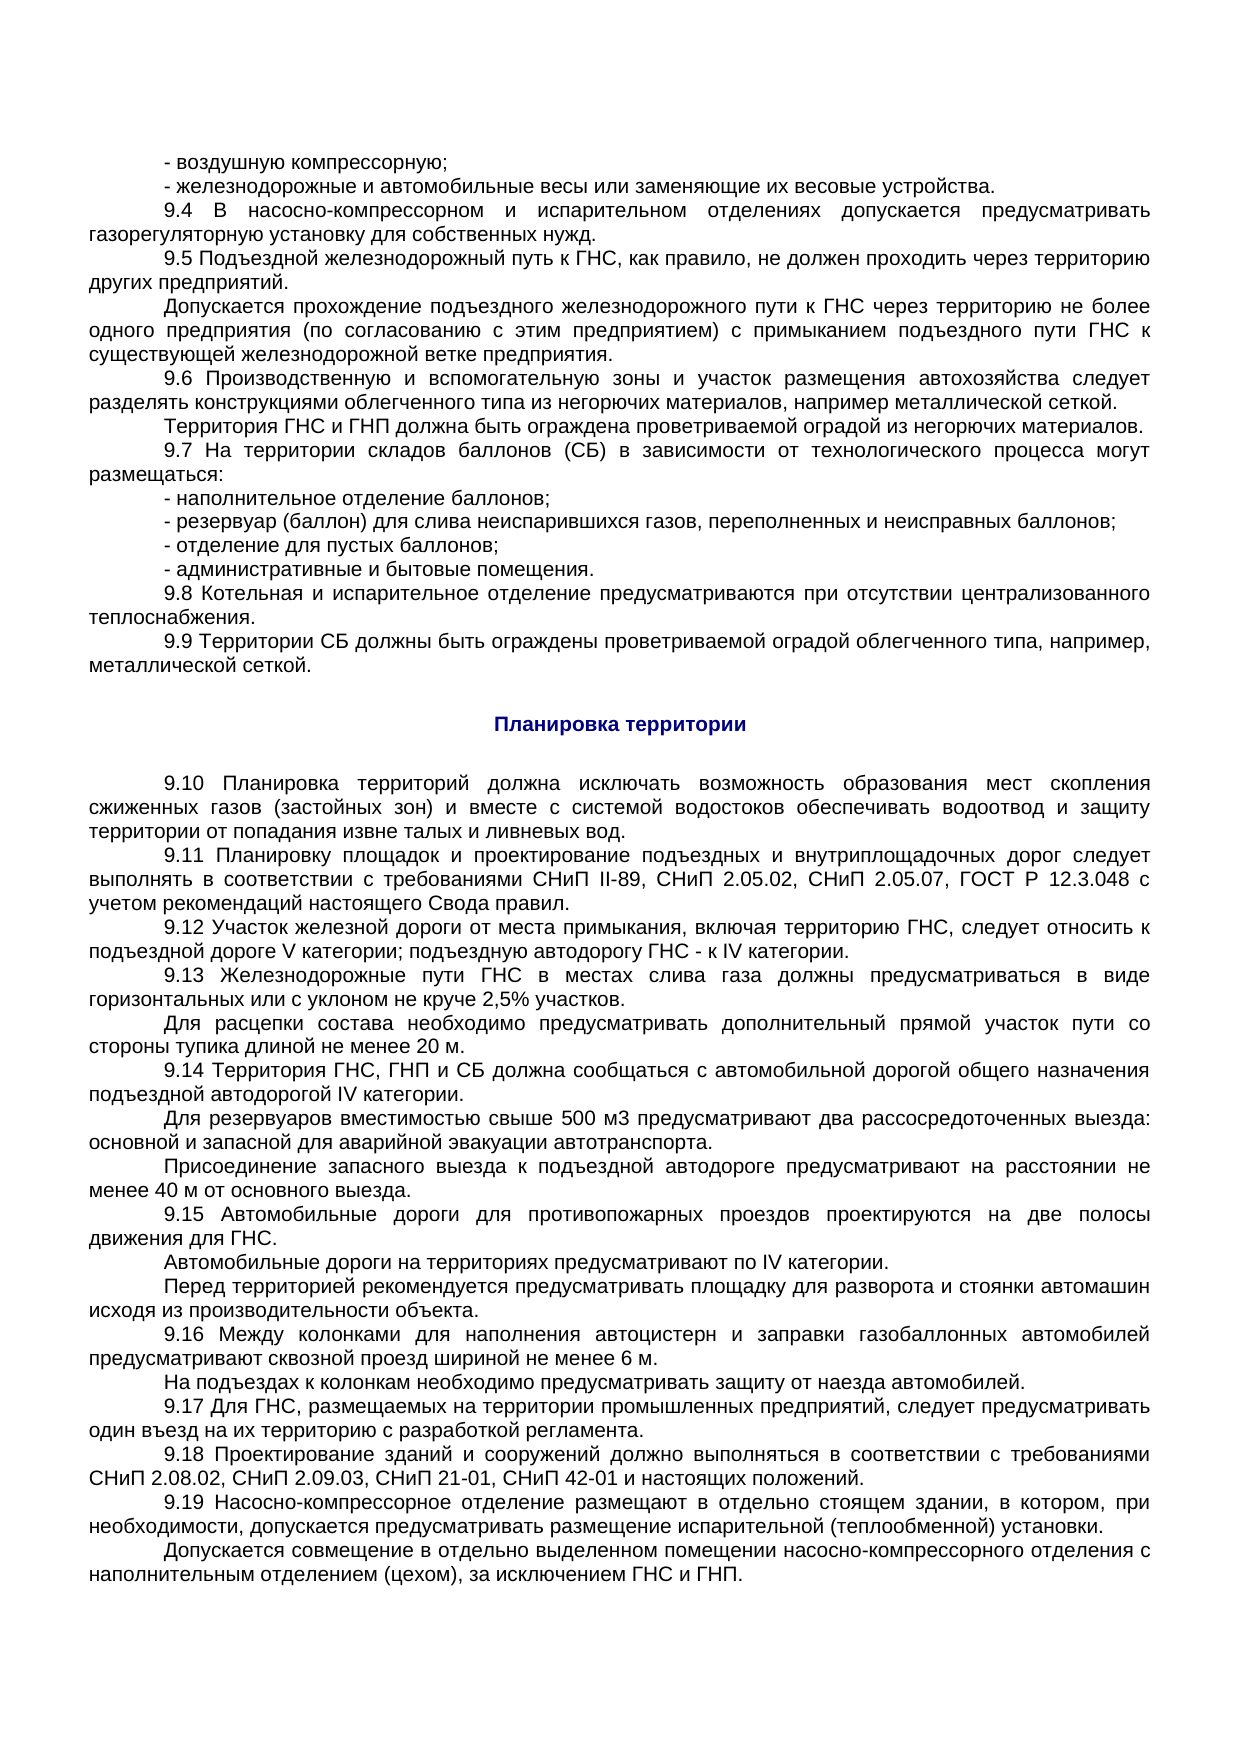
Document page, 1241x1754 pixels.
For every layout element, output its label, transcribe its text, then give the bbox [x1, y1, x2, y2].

text 9.15 Автомобильные дороги для противопожарных проездов проектируются на две полосы движения для ГНС. [88, 1202, 1152, 1250]
text 9.12 Участок железной дороги от места примыкания, включая территорию ГНС, следует относить к подъездной дороге V категории; подъездную автодорогу ГНС - к IV категории. [88, 914, 1152, 962]
text Для резервуаров вместимостью свыше 500 м3 предусматривают два рассосредоточенных выезда: основной и запасной для аварийной эвакуации автотранспорта. [88, 1106, 1152, 1154]
text Перед территорией рекомендуется предусматривать площадку для разворота и стоянки автомашин исходя из производительности объекта. [88, 1274, 1152, 1322]
text Допускается совмещение в отдельно выделенном помещении насосно-компрессорного отделения с наполнительным отделением (цехом), за исключением ГНС и ГНП. [88, 1537, 1152, 1585]
text 9.6 Производственную и вспомогательную зоны и участок размещения автохозяйства следует разделять конструкциями облегченного типа из негорючих материалов, например металлической сеткой. [88, 366, 1152, 413]
text 9.13 Железнодорожные пути ГНС в местах слива газа должны предусматриваться в виде горизонтальных или с уклоном не круче 2,5% участков. [88, 962, 1152, 1010]
list Планировка территории [88, 712, 1152, 736]
text Присоединение запасного выезда к подъездной автодороге предусматривают на расстоянии не менее 40 м от основного выезда. [88, 1154, 1152, 1202]
text 9.9 Территории СБ должны быть ограждены проветриваемой оградой облегченного типа, например, металлической сеткой. [88, 629, 1152, 677]
text - наполнительное отделение баллонов; [88, 485, 1152, 509]
text 9.4 В насосно-компрессорном и испарительном отделениях допускается предусматривать газорегуляторную установку для собственных нужд. [88, 198, 1152, 246]
text 9.8 Котельная и испарительное отделение предусматриваются при отсутствии централизованного теплоснабжения. [88, 581, 1152, 629]
text Для расцепки состава необходимо предусматривать дополнительный прямой участок пути со стороны тупика длиной не менее 20 м. [88, 1010, 1152, 1058]
text Автомобильные дороги на территориях предусматривают по IV категории. [88, 1250, 1152, 1274]
text - отделение для пустых баллонов; [88, 533, 1152, 557]
text 9.7 На территории складов баллонов (СБ) в зависимости от технологического процесса могут размещаться: [88, 437, 1152, 485]
text Территория ГНС и ГНП должна быть ограждена проветриваемой оградой из негорючих материалов. [88, 413, 1152, 437]
text 9.19 Насосно-компрессорное отделение размещают в отдельно стоящем здании, в котором, при необходимости, допускается предусматривать размещение испарительной (теплообменной) установки. [88, 1489, 1152, 1537]
text 9.14 Территория ГНС, ГНП и СБ должна сообщаться с автомобильной дорогой общего назначения подъездной автодорогой IV категории. [88, 1058, 1152, 1106]
text - резервуар (баллон) для слива неиспарившихся газов, переполненных и неисправных баллонов; [88, 509, 1152, 533]
text 9.11 Планировку площадок и проектирование подъездных и внутриплощадочных дорог следует выполнять в соответствии с требованиями СНиП II-89, СНиП 2.05.02, СНиП 2.05.07, ГОСТ Р 12.3.048 с учетом рекомендаций настоящего Свода правил. [88, 843, 1152, 914]
text 9.17 Для ГНС, размещаемых на территории промышленных предприятий, следует предусматривать один въезд на их территорию с разработкой регламента. [88, 1394, 1152, 1442]
text 9.5 Подъездной железнодорожный путь к ГНС, как правило, не должен проходить через территорию других предприятий. [88, 246, 1152, 294]
text - административные и бытовые помещения. [88, 557, 1152, 581]
text 9.16 Между колонками для наполнения автоцистерн и заправки газобаллонных автомобилей предусматривают сквозной проезд шириной не менее 6 м. [88, 1322, 1152, 1370]
text На подъездах к колонкам необходимо предусматривать защиту от наезда автомобилей. [88, 1370, 1152, 1394]
text 9.10 Планировка территорий должна исключать возможность образования мест скопления сжиженных газов (застойных зон) и вместе с системой водостоков обеспечивать водоотвод и защиту территории от попадания извне талых и ливневых вод. [88, 771, 1152, 843]
text - воздушную компрессорную; [88, 150, 1152, 174]
text Допускается прохождение подъездного железнодорожного пути к ГНС через территорию не более одного предприятия (по согласованию с этим предприятием) с примыканием подъездного пути ГНС к существующей железнодорожной ветке предприятия. [88, 294, 1152, 366]
text 9.18 Проектирование зданий и сооружений должно выполняться в соответствии с требованиями СНиП 2.08.02, СНиП 2.09.03, СНиП 21-01, СНиП 42-01 и настоящих положений. [88, 1442, 1152, 1489]
text - железнодорожные и автомобильные весы или заменяющие их весовые устройства. [88, 174, 1152, 198]
